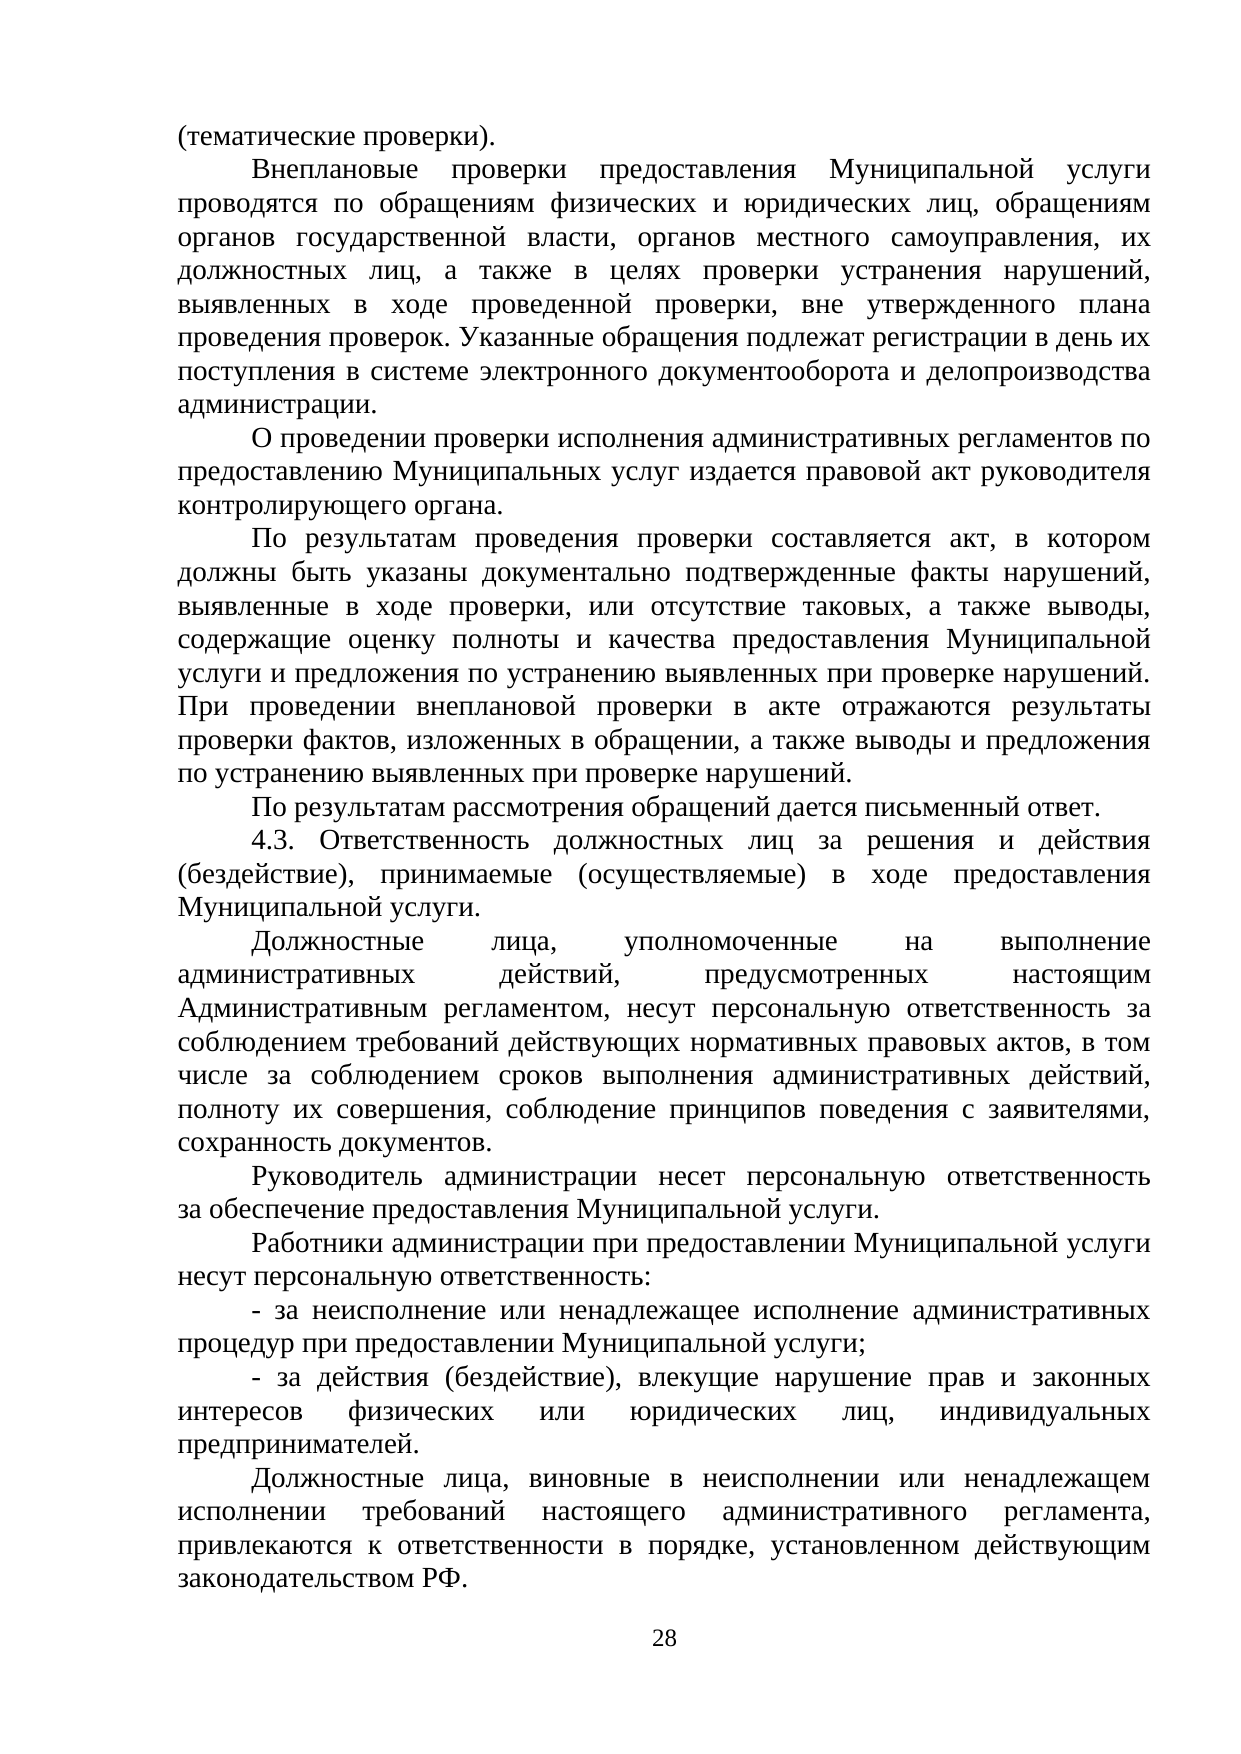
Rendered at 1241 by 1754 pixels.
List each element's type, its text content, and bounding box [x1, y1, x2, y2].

title По результатам рассмотрения обращений дается письменный ответ. [177, 789, 1152, 822]
title Руководитель администрации несет персональную ответственность за обеспечение предоставления Муниципальной услуги. [177, 1158, 1152, 1225]
title По результатам проведения проверки составляется акт, в котором должны быть указаны документально подтвержденные факты нарушений, выявленные в ходе проверки, или отсутствие таковых, а также выводы, содержащие оценку полноты и качества предоставления Муниципальной услуги и предложения по устранению выявленных при проверке нарушений. При проведении внеплановой проверки в акте отражаются результаты проверки фактов, изложенных в обращении, а также выводы и предложения по устранению выявленных при проверке нарушений. [177, 521, 1152, 789]
title 4.3. Ответственность должностных лиц за решения и действия (бездействие), принимаемые (осуществляемые) в ходе предоставления Муниципальной услуги. [177, 822, 1152, 923]
title О проведении проверки исполнения административных регламентов по предоставлению Муниципальных услуг издается правовой акт руководителя контролирующего органа. [177, 420, 1152, 521]
title Работники администрации при предоставлении Муниципальной услуги несут персональную ответственность: [177, 1225, 1152, 1292]
title Должностные лица, уполномоченные на выполнение административных действий, предусмотренных настоящим Административным регламентом, несут персональную ответственность за соблюдением требований действующих нормативных правовых актов, в том числе за соблюдением сроков выполнения административных действий, полноту их совершения, соблюдение принципов поведения с заявителями, сохранность документов. [177, 923, 1152, 1158]
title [177, 118, 1152, 152]
title Внеплановые проверки предоставления Муниципальной услуги проводятся по обращениям физических и юридических лиц, обращениям органов государственной власти, органов местного самоуправления, их должностных лиц, а также в целях проверки устранения нарушений, выявленных в ходе проведенной проверки, вне утвержденного плана проведения проверок. Указанные обращения подлежат регистрации в день их поступления в системе электронного документооборота и делопроизводства администрации. [177, 152, 1152, 420]
title Должностные лица, виновные в неисполнении или ненадлежащем исполнении требований настоящего административного регламента, привлекаются к ответственности в порядке, установленном действующим законодательством РФ. [177, 1460, 1152, 1594]
title - за действия (бездействие), влекущие нарушение прав и законных интересов физических или юридических лиц, индивидуальных предпринимателей. [177, 1359, 1152, 1460]
title - за неисполнение или ненадлежащее исполнение административных процедур при предоставлении Муниципальной услуги; [177, 1292, 1152, 1359]
